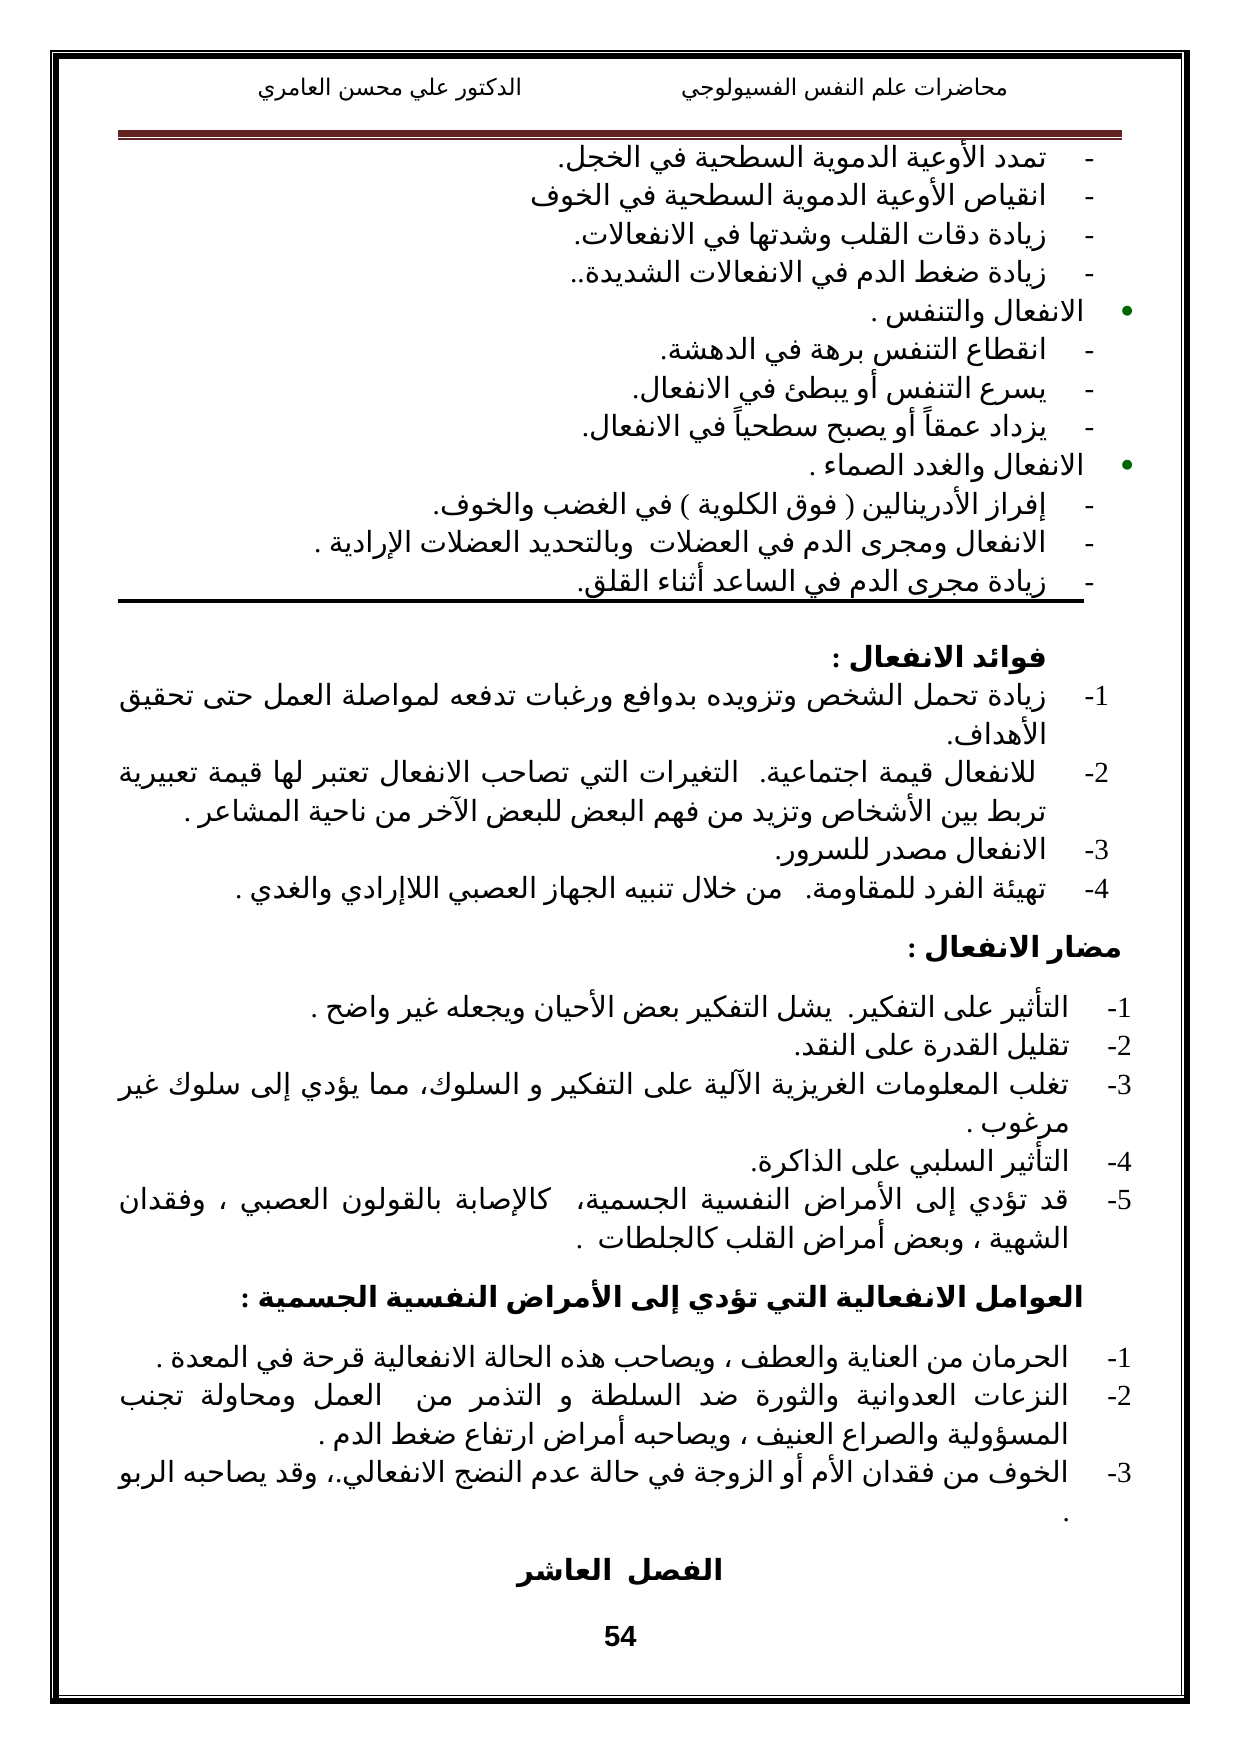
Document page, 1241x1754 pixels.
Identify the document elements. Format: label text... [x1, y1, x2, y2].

text الفصل العاشر [118, 1553, 1122, 1587]
list الخوف من فقدان الأم أو الزوجة في حالة عدم النضج الانفعالي.، وقد يصاحبه الربو . [118, 1455, 1107, 1527]
list إفراز الأدرينالين ( فوق الكلوية ) في الغضب والخوف. [118, 487, 1084, 520]
list النزعات العدوانية والثورة ضد السلطة و التذمر من العمل ومحاولة تجنب المسؤولية والصراع العنيف ، ويصاحبه أمراض ارتفاع ضغط الدم . [118, 1378, 1107, 1450]
list الحرمان من العناية والعطف ، ويصاحب هذه الحالة الانفعالية قرحة في المعدة . [118, 1340, 1107, 1373]
list انقياص الأوعية الدموية السطحية في الخوف [118, 178, 1084, 212]
list زيادة مجرى الدم في الساعد أثناء القلق. [118, 564, 1084, 599]
list يسرع التنفس أو يبطئ في الانفعال. [118, 371, 1084, 404]
list زيادة دقات القلب وشدتها في الانفعالات. [118, 217, 1084, 250]
text العوامل الانفعالية التي تؤدي إلى الأمراض النفسية الجسمية : [118, 1280, 1084, 1314]
list تقليل القدرة على النقد. [118, 1028, 1107, 1062]
list الانفعال والغدد الصماء . [118, 448, 1122, 482]
list تمدد الأوعية الدموية السطحية في الخجل. [118, 140, 1084, 173]
list الانفعال ومجرى الدم في العضلات وبالتحديد العضلات الإرادية . [118, 525, 1084, 559]
list فوائد الانفعال : [118, 640, 1047, 673]
list قد تؤدي إلى الأمراض النفسية الجسمية، كالإصابة بالقولون العصبي ، وفقدان الشهية ، وبعض أمراض القلب كالجلطات . [118, 1182, 1107, 1254]
list الانفعال مصدر للسرور. [118, 832, 1084, 866]
list يزداد عمقاً أو يصبح سطحياً في الانفعال. [118, 409, 1084, 443]
text مضار الانفعال : [118, 930, 1122, 964]
list الانفعال والتنفس . [118, 294, 1122, 327]
list زيادة تحمل الشخص وتزويده بدوافع ورغبات تدفعه لمواصلة العمل حتى تحقيق الأهداف. [118, 678, 1084, 750]
list تهيئة الفرد للمقاومة. من خلال تنبيه الجهاز العصبي اللاإرادي والغدي . [118, 871, 1084, 904]
list التأثير على التفكير. يشل التفكير بعض الأحيان ويجعله غير واضح . [118, 990, 1107, 1023]
list تغلب المعلومات الغريزية الآلية على التفكير و السلوك، مما يؤدي إلى سلوك غير مرغوب . [118, 1067, 1107, 1139]
list زيادة ضغط الدم في الانفعالات الشديدة.. [118, 255, 1084, 289]
list التأثير السلبي على الذاكرة. [118, 1144, 1107, 1177]
list للانفعال قيمة اجتماعية. التغيرات التي تصاحب الانفعال تعتبر لها قيمة تعبيرية تربط بين الأشخاص وتزيد من فهم البعض للبعض الآخر من ناحية المشاعر . [118, 755, 1084, 827]
list انقطاع التنفس برهة في الدهشة. [118, 332, 1084, 366]
